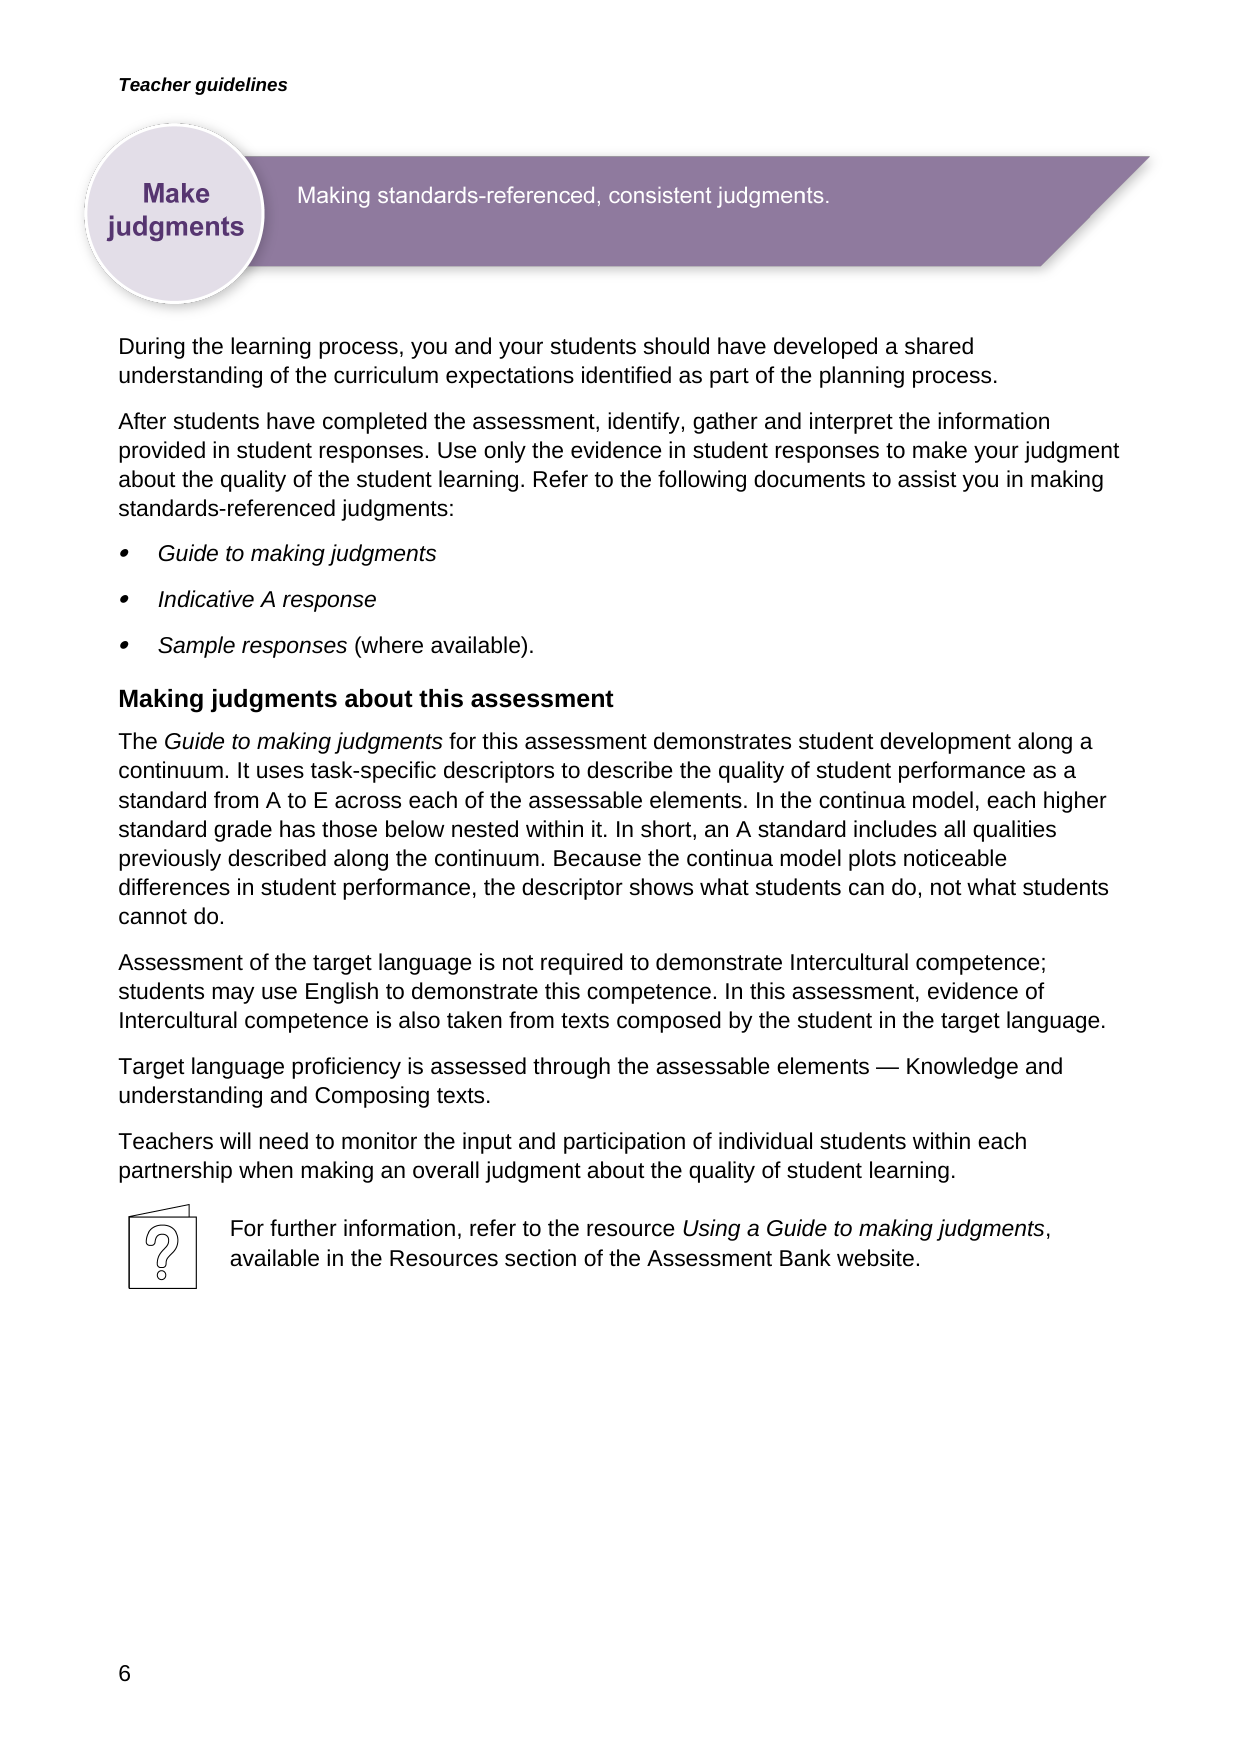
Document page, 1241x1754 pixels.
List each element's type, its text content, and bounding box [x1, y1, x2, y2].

text After students have completed the assessment, identify, gather and interpret the information provided in student responses. Use only the evidence in student responses to make your judgment about the quality of the student learning. Refer to the following documents to assist you in making standards-referenced judgments: [118, 405, 1122, 522]
list The Guide to making judgments for this assessment demonstrates student development along a continuum. It uses task-specific descriptors to describe the quality of student performance as a standard from A to E across each of the assessable elements. In the continua model, each higher standard grade has those below nested within it. In short, an A standard includes all qualities previously described along the continuum. Because the continua model plots noticeable differences in student performance, the descriptor shows what students can do, not what students cannot do. [118, 726, 1122, 930]
list Sample responses (where available). [118, 630, 1122, 659]
list Guide to making judgments [118, 538, 1122, 568]
text During the learning process, you and your students should have developed a shared understanding of the curriculum expectations identified as part of the planning process. [118, 325, 1122, 388]
picture [69, 108, 1171, 325]
table_header For further information, refer to the resource Using a Guide to making judgments, available in the Resources section of the Assessment Bank website. [218, 1201, 1111, 1291]
list Indicative A response [118, 584, 1122, 613]
list Assessment of the target language is not required to demonstrate Intercultural competence; students may use English to demonstrate this competence. In this assessment, evidence of Intercultural competence is also taken from texts composed by the student in the target language. [118, 946, 1122, 1034]
table_header [107, 1201, 218, 1291]
list Teachers will need to monitor the input and participation of individual students within each partnership when making an overall judgment about the quality of student learning. [118, 1126, 1122, 1184]
list Target language proficiency is assessed through the assessable elements — Knowledge and understanding and Composing texts. [118, 1051, 1122, 1109]
picture [118, 1202, 207, 1292]
subtitle Making judgments about this assessment [118, 684, 1122, 713]
